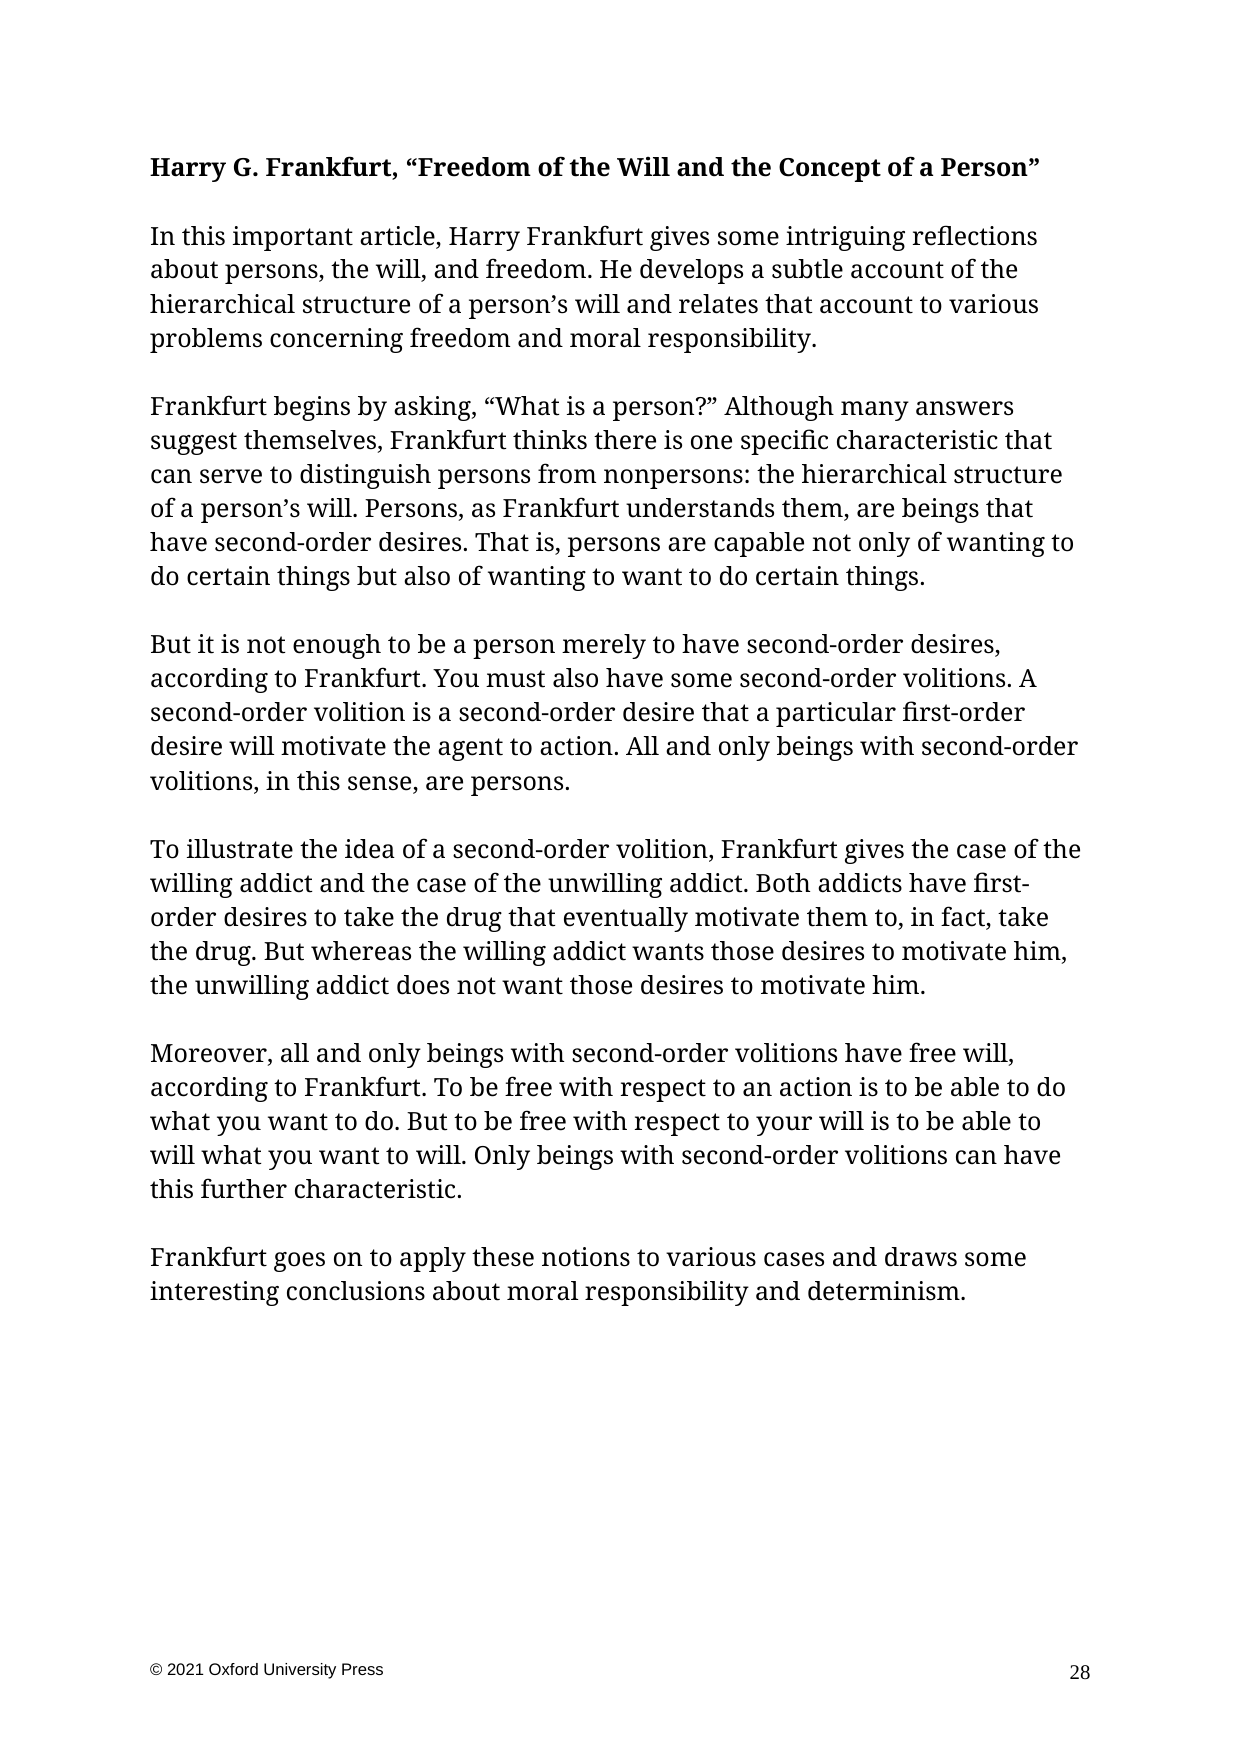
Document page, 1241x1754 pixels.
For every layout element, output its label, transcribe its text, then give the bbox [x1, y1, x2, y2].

text Frankfurt goes on to apply these notions to various cases and draws some interesting conclusions about moral responsibility and determinism. [150, 1240, 1090, 1308]
text To illustrate the idea of a second-order volition, Frankfurt gives the case of the willing addict and the case of the unwilling addict. Both addicts have first-order desires to take the drug that eventually motivate them to, in fact, take the drug. But whereas the willing addict wants those desires to motivate him, the unwilling addict does not want those desires to motivate him. [150, 831, 1090, 1002]
text But it is not enough to be a person merely to have second-order desires, according to Frankfurt. You must also have some second-order volitions. A second-order volition is a second-order desire that a particular first-order desire will motivate the agent to action. All and only beings with second-order volitions, in this sense, are persons. [150, 627, 1090, 797]
text Harry G. Frankfurt, “Freedom of the Will and the Concept of a Person” [150, 150, 1090, 184]
text Moreover, all and only beings with second-order volitions have free will, according to Frankfurt. To be free with respect to an action is to be able to do what you want to do. But to be free with respect to your will is to be able to will what you want to will. Only beings with second-order volitions can have this further characteristic. [150, 1036, 1090, 1206]
text Frankfurt begins by asking, “What is a person?” Although many answers suggest themselves, Frankfurt thinks there is one specific characteristic that can serve to distinguish persons from nonpersons: the hierarchical structure of a person’s will. Persons, as Frankfurt understands them, are beings that have second-order desires. That is, persons are capable not only of wanting to do certain things but also of wanting to want to do certain things. [150, 388, 1090, 593]
text In this important article, Harry Frankfurt gives some intriguing reflections about persons, the will, and freedom. He develops a subtle account of the hierarchical structure of a person’s will and relates that account to various problems concerning freedom and moral responsibility. [150, 218, 1090, 354]
